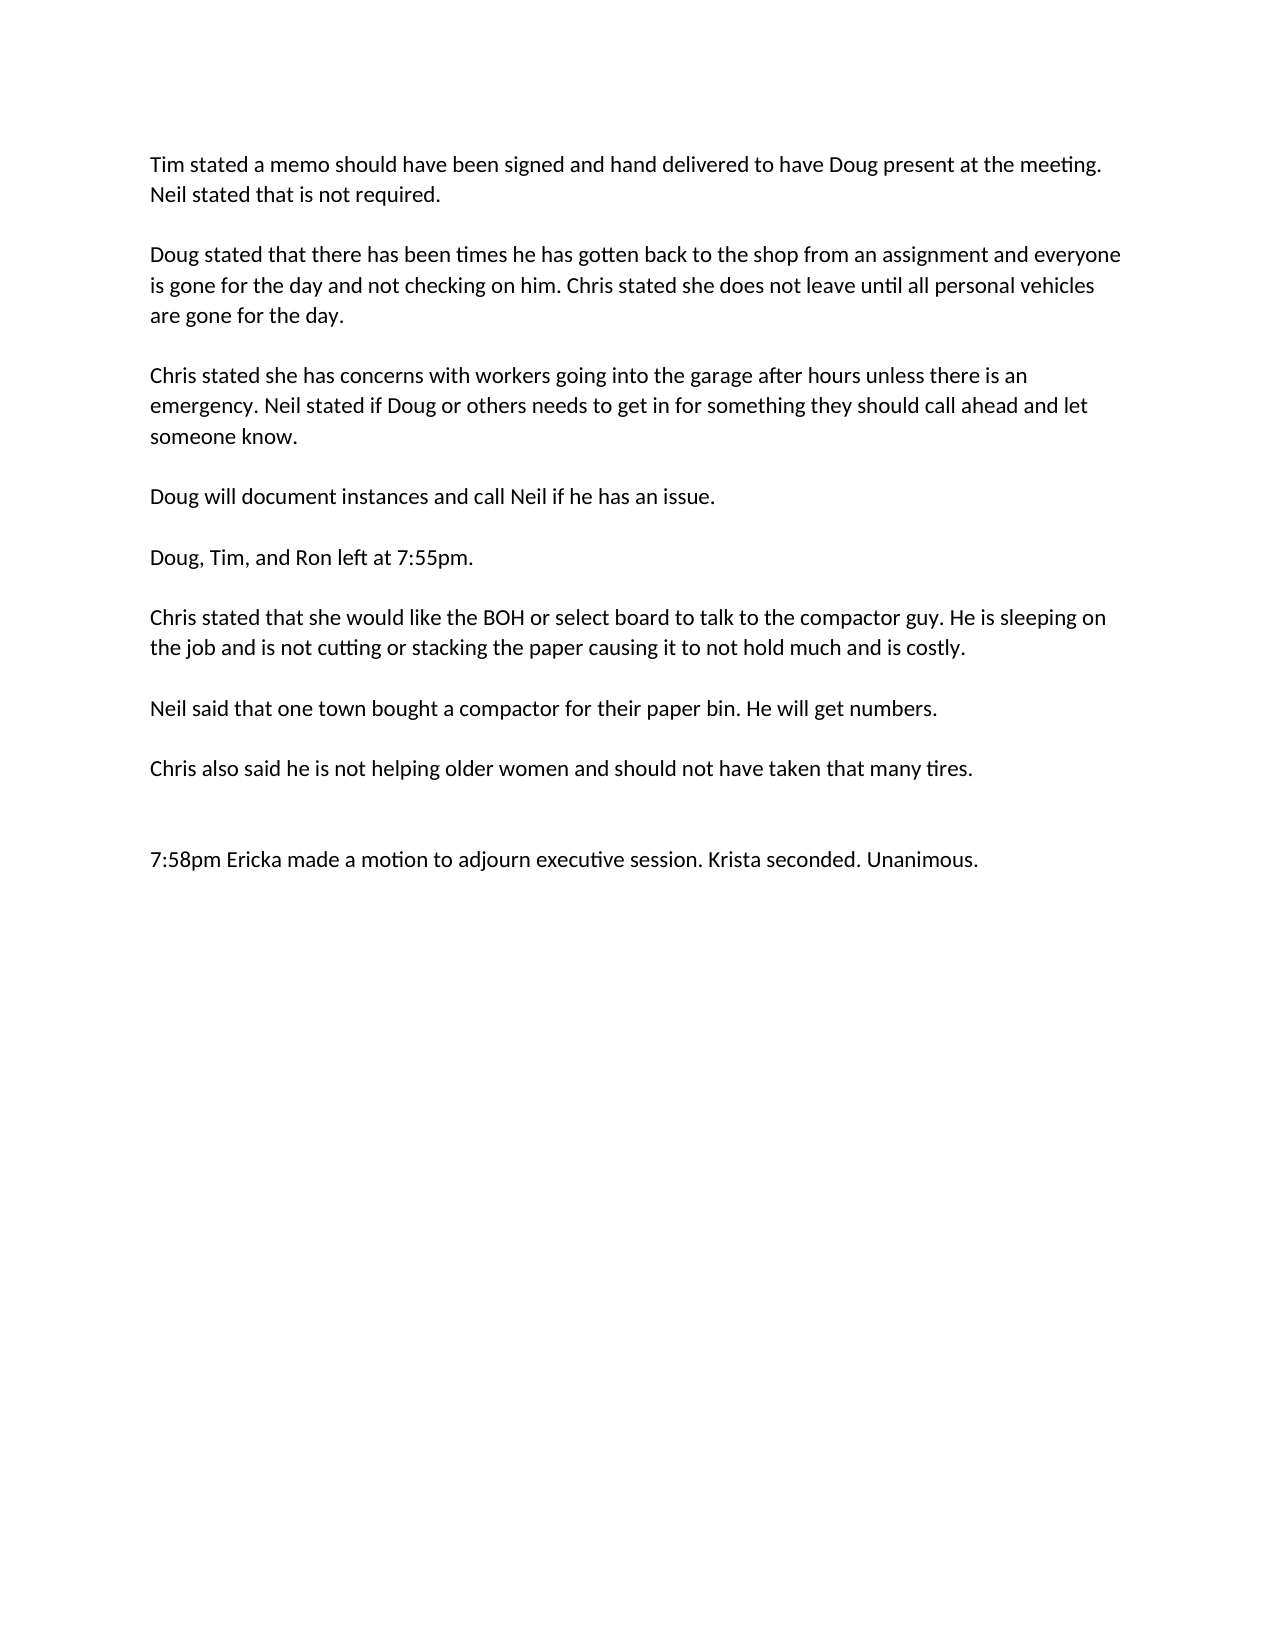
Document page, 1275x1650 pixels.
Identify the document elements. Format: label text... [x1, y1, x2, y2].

text Tim stated a memo should have been signed and hand delivered to have Doug present at the meeting. Neil stated that is not required. [150, 150, 1125, 208]
text Neil said that one town bought a compactor for their paper bin. He will get numbers. [150, 694, 1125, 722]
text Chris stated that she would like the BOH or select board to talk to the compactor guy. He is sleeping on the job and is not cutting or stacking the paper causing it to not hold much and is costly. [150, 603, 1125, 661]
text Doug will document instances and call Neil if he has an issue. [150, 482, 1125, 510]
text Doug stated that there has been times he has gotten back to the shop from an assignment and everyone is gone for the day and not checking on him. Chris stated she does not leave until all personal vehicles are gone for the day. [150, 241, 1125, 329]
text 7:58pm Ericka made a motion to adjourn executive session. Krista seconded. Unanimous. [150, 845, 1125, 873]
text Chris also said he is not helping older women and should not have taken that many tires. [150, 754, 1125, 782]
text Doug, Tim, and Ron left at 7:55pm. [150, 543, 1125, 571]
text Chris stated she has concerns with workers going into the garage after hours unless there is an emergency. Neil stated if Doug or others needs to get in for something they should call ahead and let someone know. [150, 361, 1125, 450]
